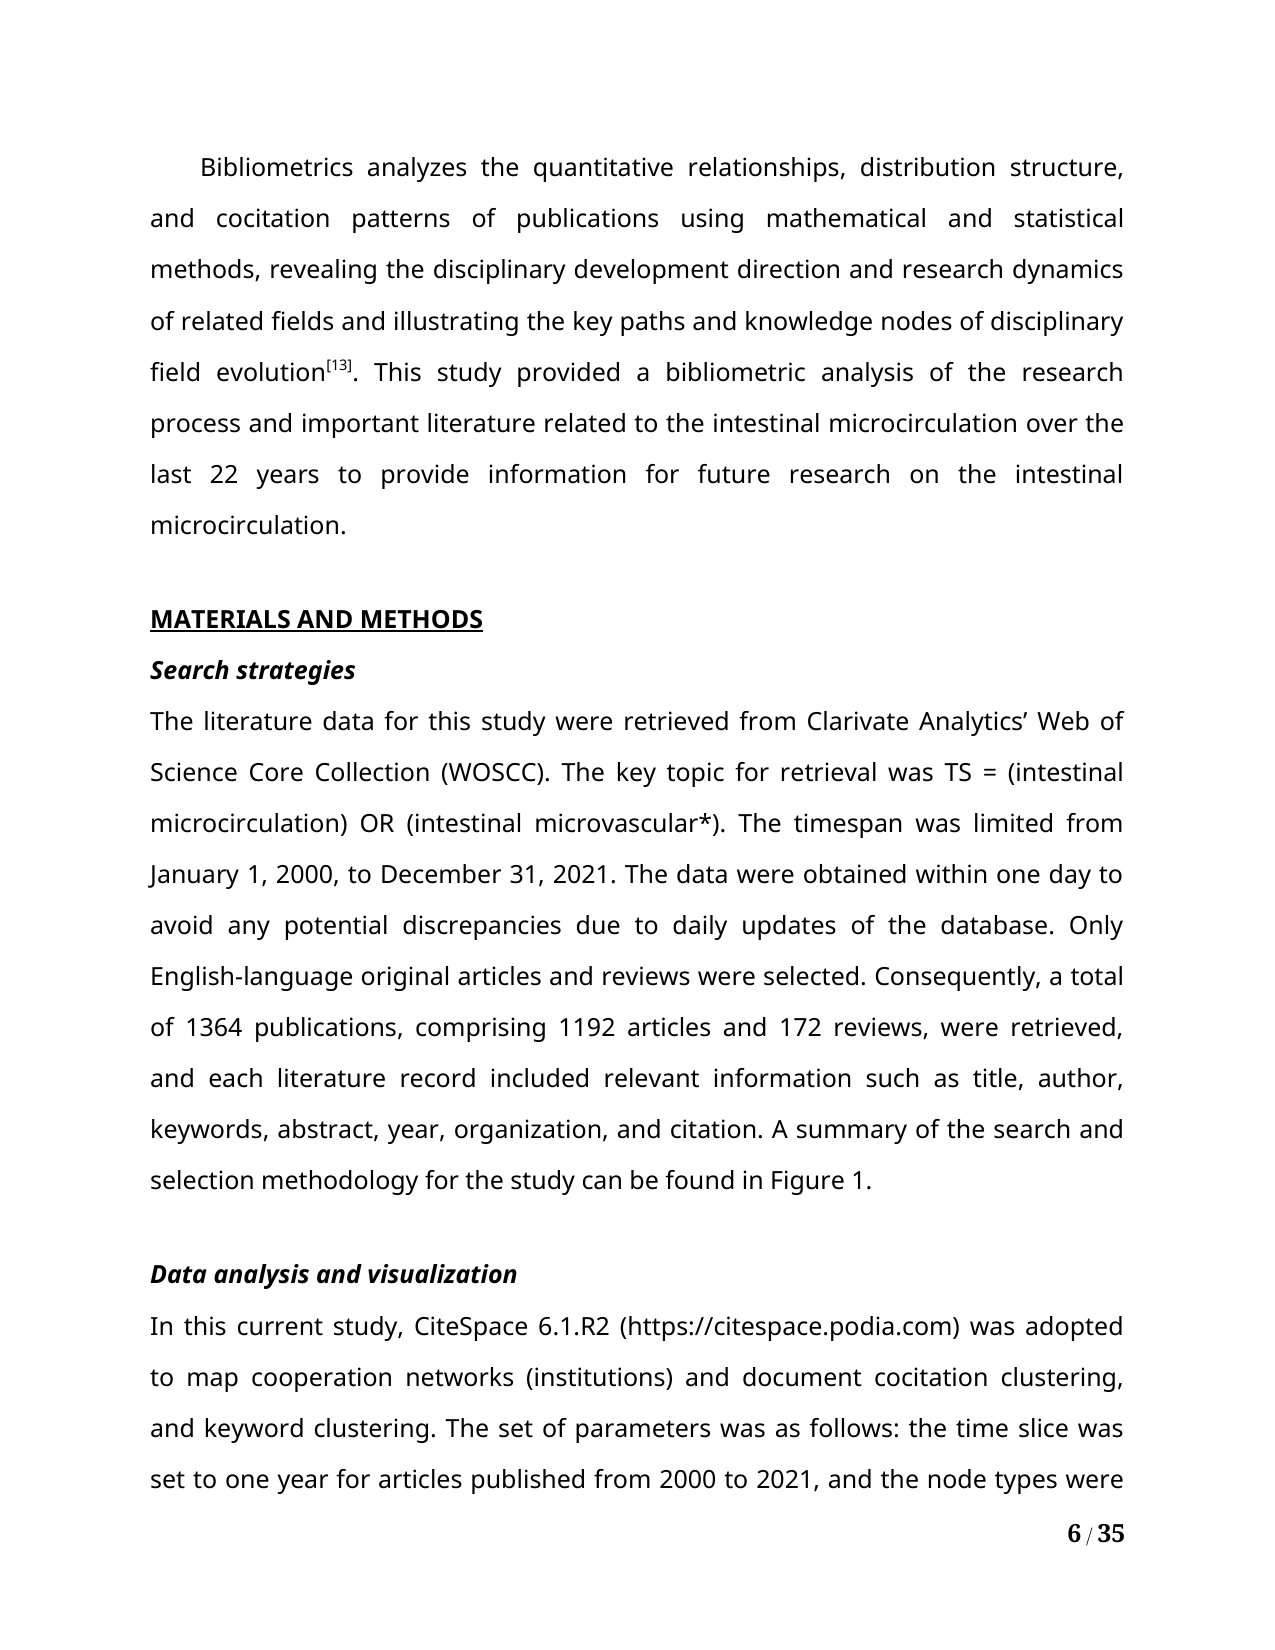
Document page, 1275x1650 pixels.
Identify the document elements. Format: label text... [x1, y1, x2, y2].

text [150, 1308, 1125, 1495]
text Bibliometrics analyzes the quantitative relationships, distribution structure, and cocitation patterns of publications using mathematical and statistical methods, revealing the disciplinary development direction and research dynamics of related fields and illustrating the key paths and knowledge nodes of disciplinary field evolution[13]. This study provided a bibliometric analysis of the research process and important literature related to the intestinal microcirculation over the last 22 years to provide information for future research on the intestinal microcirculation. [150, 150, 1125, 541]
text Data analysis and visualization [150, 1257, 1125, 1291]
text Search strategies [150, 652, 1125, 687]
text The literature data for this study were retrieved from Clarivate Analytics’ Web of Science Core Collection (WOSCC). The key topic for retrieval was TS = (intestinal microcirculation) OR (intestinal microvascular*). The timespan was limited from January 1, 2000, to December 31, 2021. The data were obtained within one day to avoid any potential discrepancies due to daily updates of the database. Only English-language original articles and reviews were selected. Consequently, a total of 1364 publications, comprising 1192 articles and 172 reviews, were retrieved, and each literature record included relevant information such as title, author, keywords, abstract, year, organization, and citation. A summary of the search and selection methodology for the study can be found in Figure 1. [150, 703, 1125, 1197]
text MATERIALS AND METHODS [150, 601, 1125, 636]
